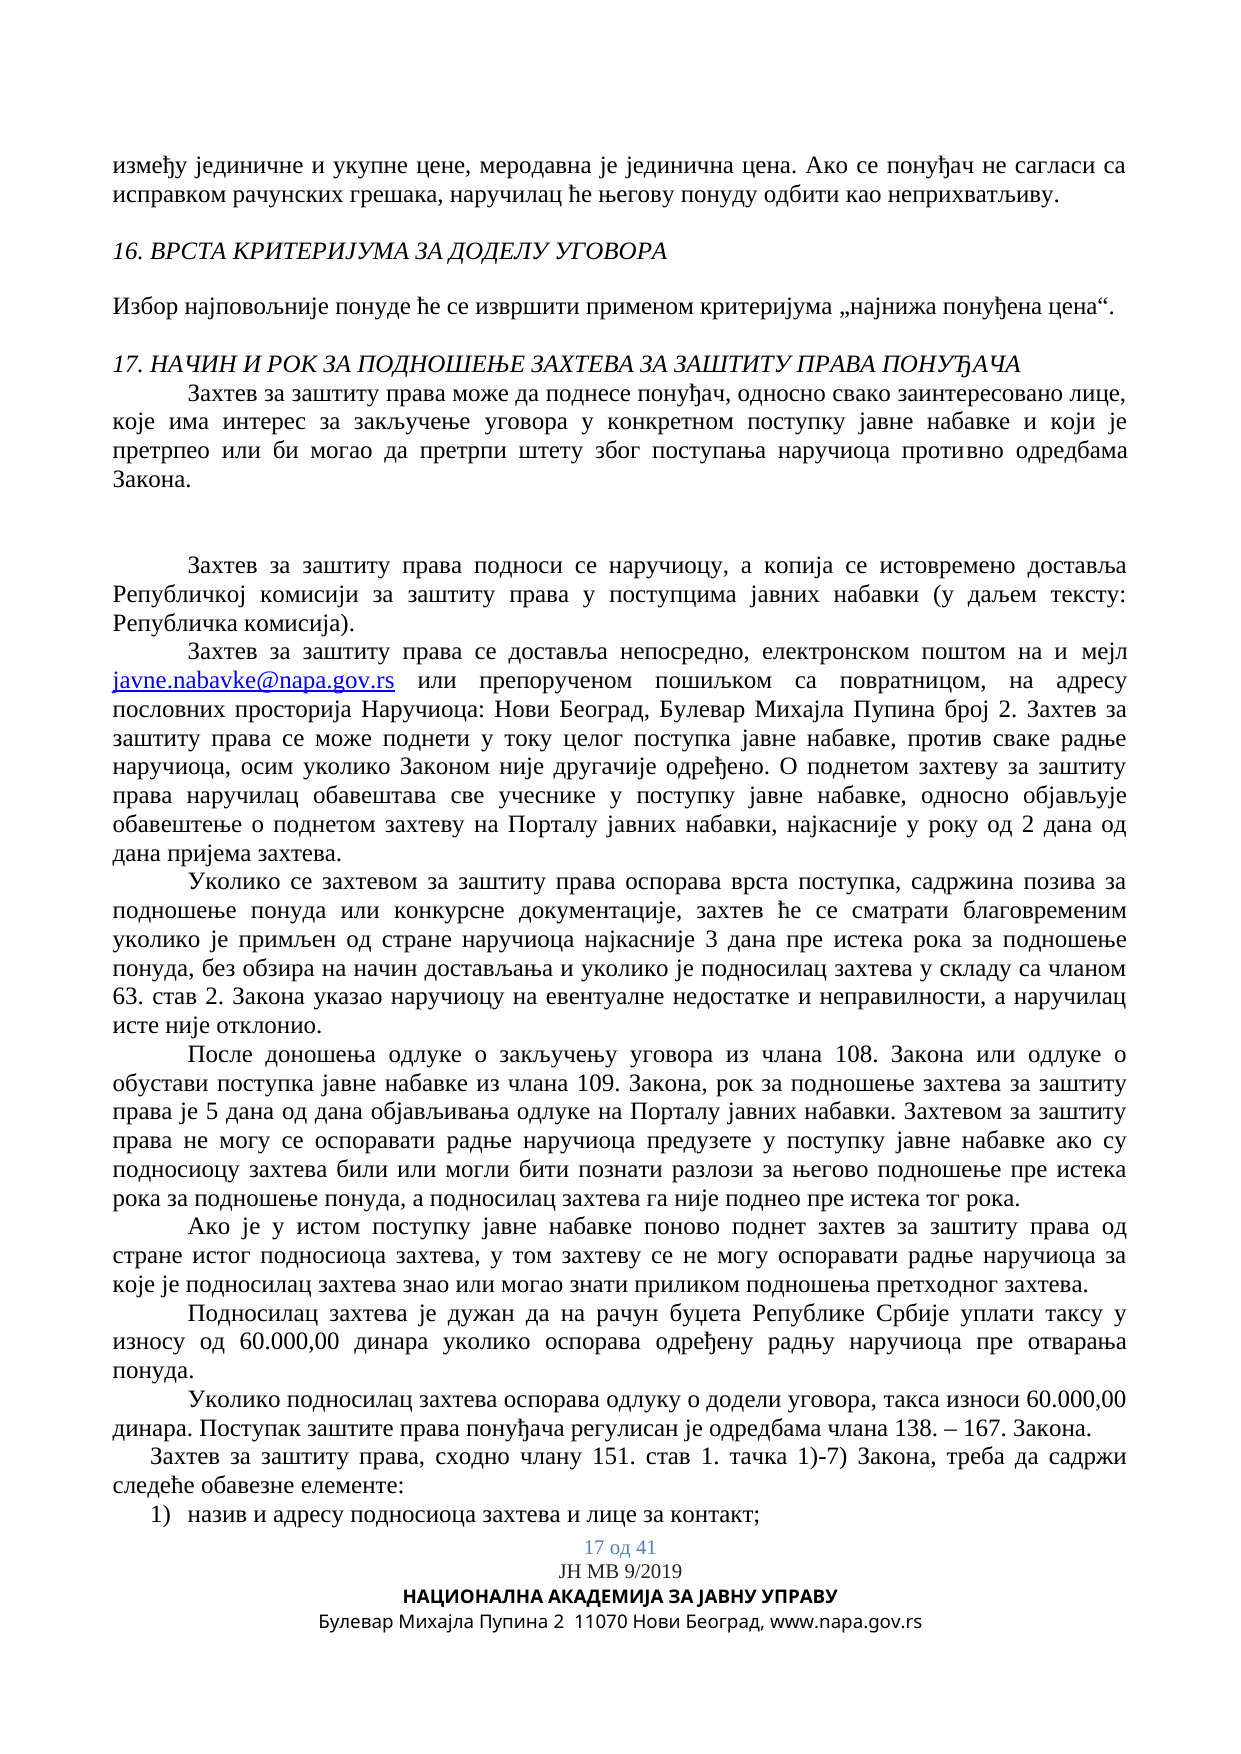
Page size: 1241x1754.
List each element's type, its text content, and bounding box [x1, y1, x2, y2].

text Захтев за заштиту права може да поднесе понуђач, односно свако заинтересовано лице, које има интерес за закључење уговора у конкретном поступку јавне набавке и који је претрпео или би могао да претрпи штету због поступања наручиоца противно одредбама Закона. [112, 378, 1128, 493]
text Уколико подносилац захтева оспорава одлуку о додели уговора, такса износи 60.000,00 динара. Поступак заштите права понуђача регулисан је одредбама члана 138. – 167. Закона. [112, 1384, 1128, 1441]
text Уколико се захтевом за заштиту права оспорава врста поступка, садржина позива за подношење понуда или конкурсне документације, захтев ће се сматрати благовременим уколико је примљен од стране наручиоца најкасније 3 дана пре истека рока за подношење понуда, без обзира на начин достављања и уколико је подносилац захтева у складу са чланом 63. став 2. Закона указао наручиоцу на евентуалне недостатке и неправилности, а наручилац исте није отклонио. [112, 866, 1128, 1039]
text Захтев за заштиту права се доставља непосредно, електронском поштом на и мејл javne.nabavke@napa.gov.rs или препорученом пошиљком са повратницом, на адресу пословних просторија Наручиоца: Нови Београд, Булевар Михајла Пупина број 2. Захтев за заштиту права се може поднети у току целог поступка јавне набавке, против сваке радње наручиоца, осим уколико Законом није другачије одређено. О поднетом захтеву за заштиту права наручилац обавештава све учеснике у поступку јавне набавке, односно објављује обавештење о поднетом захтеву на Порталу јавних набавки, најкасније у року од 2 дана од дана пријема захтева. [112, 636, 1128, 866]
text 17. НАЧИН И РОК ЗА ПОДНОШЕЊЕ ЗАХТЕВА ЗА ЗАШТИТУ ПРАВА ПОНУЂАЧА [112, 349, 1128, 378]
text Подносилац захтева је дужан да на рачун буџета Републике Србије уплати таксу у износу од 60.000,00 динара уколико оспорава одређену радњу наручиоца пре отварања понуда. [112, 1298, 1128, 1384]
text Захтев за заштиту права подноси се наручиоцу, а копија се истовремено доставља Републичкој комисији за заштиту права у поступцима јавних набавки (у даљем тексту: Републичка комисија). [112, 550, 1128, 636]
list назив и адресу подносиоца захтева и лице за контакт; [150, 1499, 1128, 1528]
text Избор најповољније понуде ће се извршити применом критеријума „најнижа понуђена цена“. [112, 291, 1128, 320]
text Захтев за заштиту права, сходно члану 151. став 1. тачка 1)-7) Закона, треба да садржи следеће обавезне елементе: [112, 1441, 1128, 1499]
text 16. ВРСТА КРИТЕРИЈУМА ЗА ДОДЕЛУ УГОВОРА [112, 236, 1128, 265]
text Ако је у истом поступку јавне набавке поново поднет захтев за заштиту права од стране истог подносиоца захтева, у том захтеву се не могу оспоравати радње наручиоца за које је подносилац захтева знао или могао знати приликом подношења претходног захтева. [112, 1211, 1128, 1298]
text После доношења одлуке о закључењу уговора из члана 108. Закона или одлуке о обустави поступка јавне набавке из члана 109. Закона, рок за подношење захтева за заштиту права је 5 дана од дана објављивања одлуке на Порталу јавних набавки. Захтевом за заштиту права не могу се оспоравати радње наручиоца предузете у поступку јавне набавке ако су подносиоцу захтева били или могли бити познати разлози за његово подношење пре истека рока за подношење понуда, а подносилац захтева га није поднео пре истека тог рока. [112, 1039, 1128, 1211]
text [112, 150, 1128, 207]
